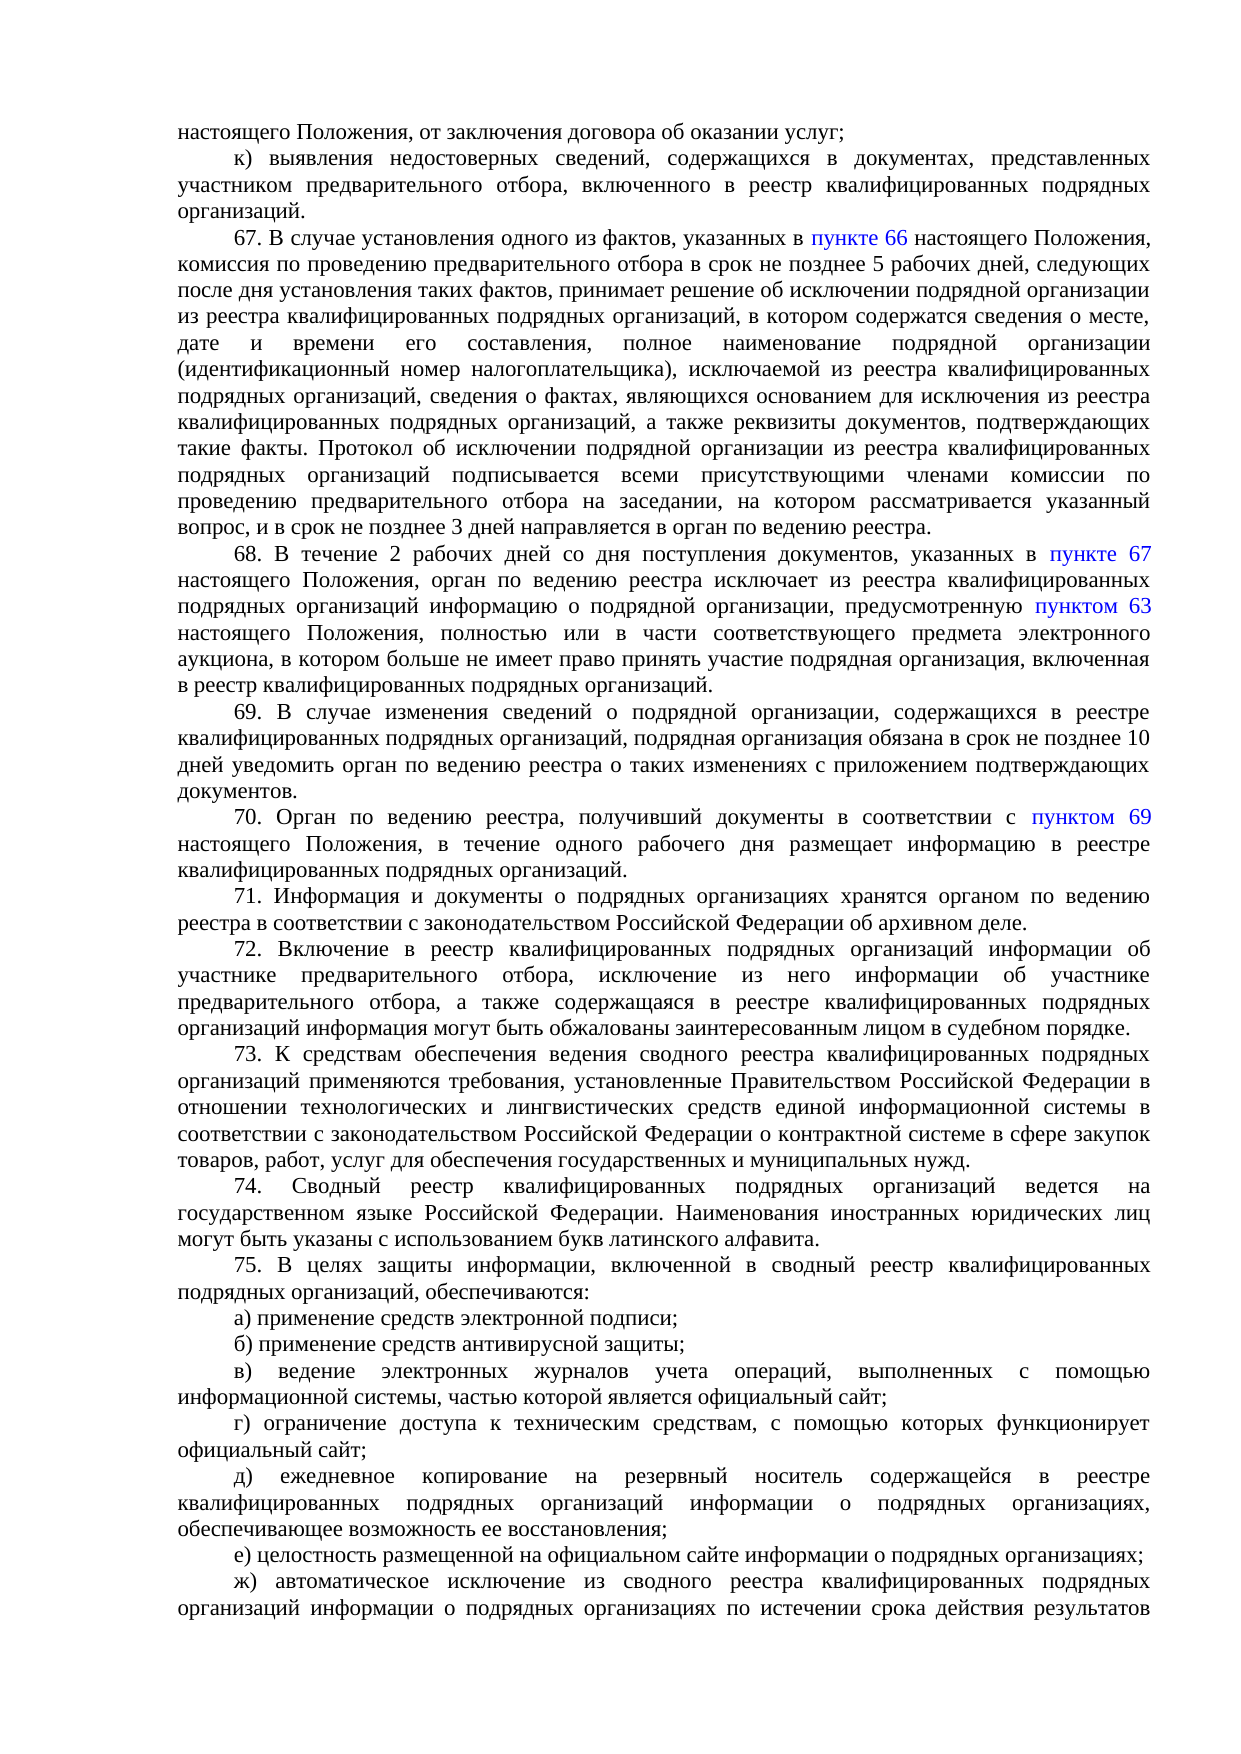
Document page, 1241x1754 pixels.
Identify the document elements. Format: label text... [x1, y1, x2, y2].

text в) ведение электронных журналов учета операций, выполненных с помощью информационной системы, частью которой является официальный сайт; [177, 1357, 1152, 1409]
text 71. Информация и документы о подрядных организациях хранятся органом по ведению реестра в соответствии с законодательством Российской Федерации об архивном деле. [177, 882, 1152, 935]
text е) целостность размещенной на официальном сайте информации о подрядных организациях; [177, 1541, 1152, 1568]
text д) ежедневное копирование на резервный носитель содержащейся в реестре квалифицированных подрядных организаций информации о подрядных организациях, обеспечивающее возможность ее восстановления; [177, 1462, 1152, 1541]
text 68. В течение 2 рабочих дней со дня поступления документов, указанных в пункте 67 настоящего Положения, орган по ведению реестра исключает из реестра квалифицированных подрядных организаций информацию о подрядной организации, предусмотренную пунктом 63 настоящего Положения, полностью или в части соответствующего предмета электронного аукциона, в котором больше не имеет право принять участие подрядная организация, включенная в реестр квалифицированных подрядных организаций. [177, 540, 1152, 698]
text к) выявления недостоверных сведений, содержащихся в документах, представленных участником предварительного отбора, включенного в реестр квалифицированных подрядных организаций. [177, 144, 1152, 223]
text 75. В целях защиты информации, включенной в сводный реестр квалифицированных подрядных организаций, обеспечиваются: [177, 1251, 1152, 1304]
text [177, 118, 1152, 144]
text 70. Орган по ведению реестра, получивший документы в соответствии с пунктом 69 настоящего Положения, в течение одного рабочего дня размещает информацию в реестре квалифицированных подрядных организаций. [177, 803, 1152, 882]
text 69. В случае изменения сведений о подрядной организации, содержащихся в реестре квалифицированных подрядных организаций, подрядная организация обязана в срок не позднее 10 дней уведомить орган по ведению реестра о таких изменениях с приложением подтверждающих документов. [177, 698, 1152, 803]
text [177, 1568, 1152, 1620]
text 73. К средствам обеспечения ведения сводного реестра квалифицированных подрядных организаций применяются требования, установленные Правительством Российской Федерации в отношении технологических и лингвистических средств единой информационной системы в соответствии с законодательством Российской Федерации о контрактной системе в сфере закупок товаров, работ, услуг для обеспечения государственных и муниципальных нужд. [177, 1041, 1152, 1172]
text 67. В случае установления одного из фактов, указанных в пункте 66 настоящего Положения, комиссия по проведению предварительного отбора в срок не позднее 5 рабочих дней, следующих после дня установления таких фактов, принимает решение об исключении подрядной организации из реестра квалифицированных подрядных организаций, в котором содержатся сведения о месте, дате и времени его составления, полное наименование подрядной организации (идентификационный номер налогоплательщика), исключаемой из реестра квалифицированных подрядных организаций, сведения о фактах, являющихся основанием для исключения из реестра квалифицированных подрядных организаций, а также реквизиты документов, подтверждающих такие факты. Протокол об исключении подрядной организации из реестра квалифицированных подрядных организаций подписывается всеми присутствующими членами комиссии по проведению предварительного отбора на заседании, на котором рассматривается указанный вопрос, и в срок не позднее 3 дней направляется в орган по ведению реестра. [177, 223, 1152, 540]
text а) применение средств электронной подписи; [177, 1304, 1152, 1330]
text 74. Сводный реестр квалифицированных подрядных организаций ведется на государственном языке Российской Федерации. Наименования иностранных юридических лиц могут быть указаны с использованием букв латинского алфавита. [177, 1172, 1152, 1251]
text б) применение средств антивирусной защиты; [177, 1330, 1152, 1357]
text г) ограничение доступа к техническим средствам, с помощью которых функционирует официальный сайт; [177, 1409, 1152, 1462]
text 72. Включение в реестр квалифицированных подрядных организаций информации об участнике предварительного отбора, исключение из него информации об участнике предварительного отбора, а также содержащаяся в реестре квалифицированных подрядных организаций информация могут быть обжалованы заинтересованным лицом в судебном порядке. [177, 935, 1152, 1041]
